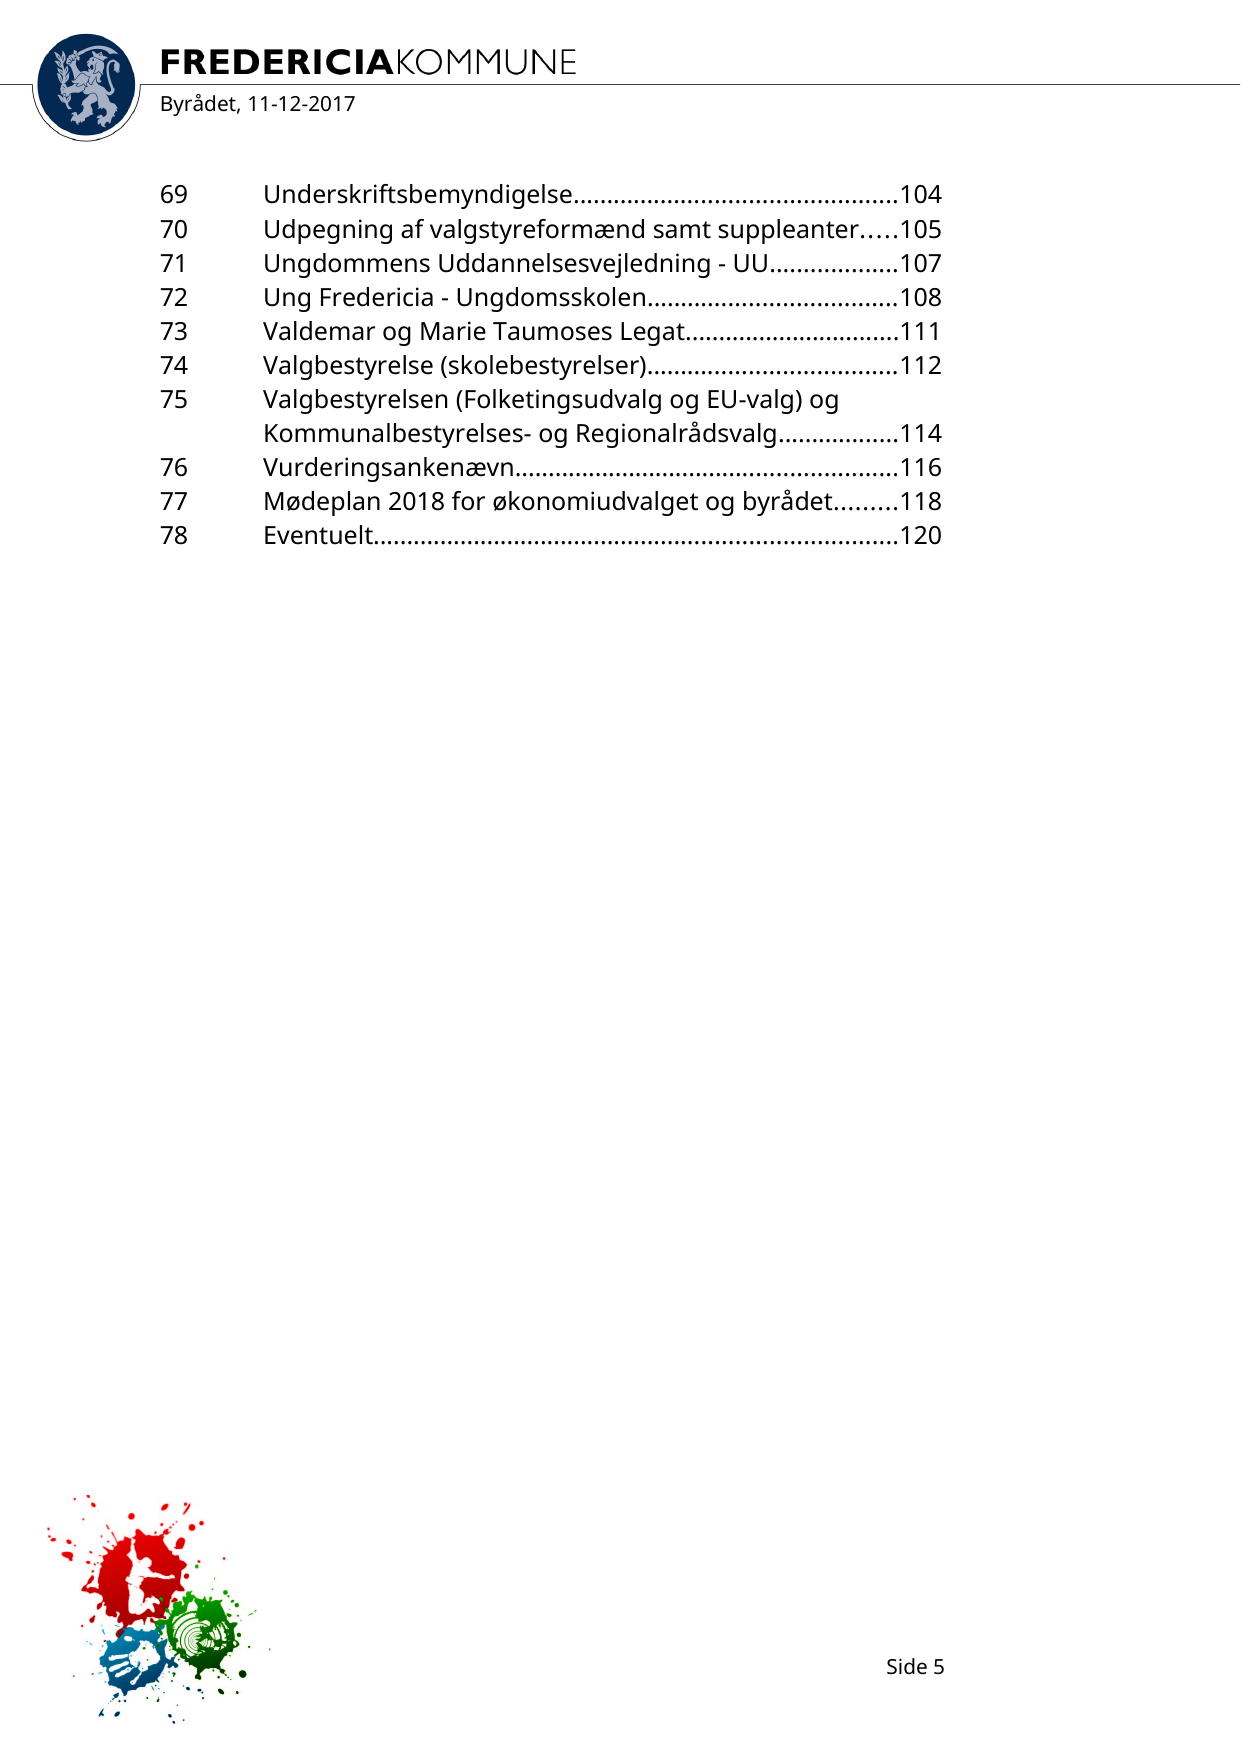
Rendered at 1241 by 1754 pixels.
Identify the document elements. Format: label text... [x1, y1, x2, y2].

text 78 Eventuelt 120 [159, 518, 886, 552]
picture [0, 23, 1241, 147]
text 75 Valgbestyrelsen (Folketingsudvalg og EU-valg) og Kommunalbestyrelses- og Regionalrådsvalg 114 [159, 382, 886, 450]
text 77 Mødeplan 2018 for økonomiudvalget og byrådet 118 [159, 484, 886, 518]
text 74 Valgbestyrelse (skolebestyrelser) 112 [159, 347, 886, 382]
picture [47, 1495, 271, 1724]
text 70 Udpegning af valgstyreformænd samt suppleanter 105 [159, 211, 886, 245]
text 71 Ungdommens Uddannelsesvejledning - UU 107 [159, 245, 886, 279]
text 69 Underskriftsbemyndigelse 104 [159, 177, 886, 211]
text 76 Vurderingsankenævn 116 [159, 450, 886, 484]
text 72 Ung Fredericia - Ungdomsskolen 108 [159, 279, 886, 313]
text 73 Valdemar og Marie Taumoses Legat 111 [159, 313, 886, 347]
